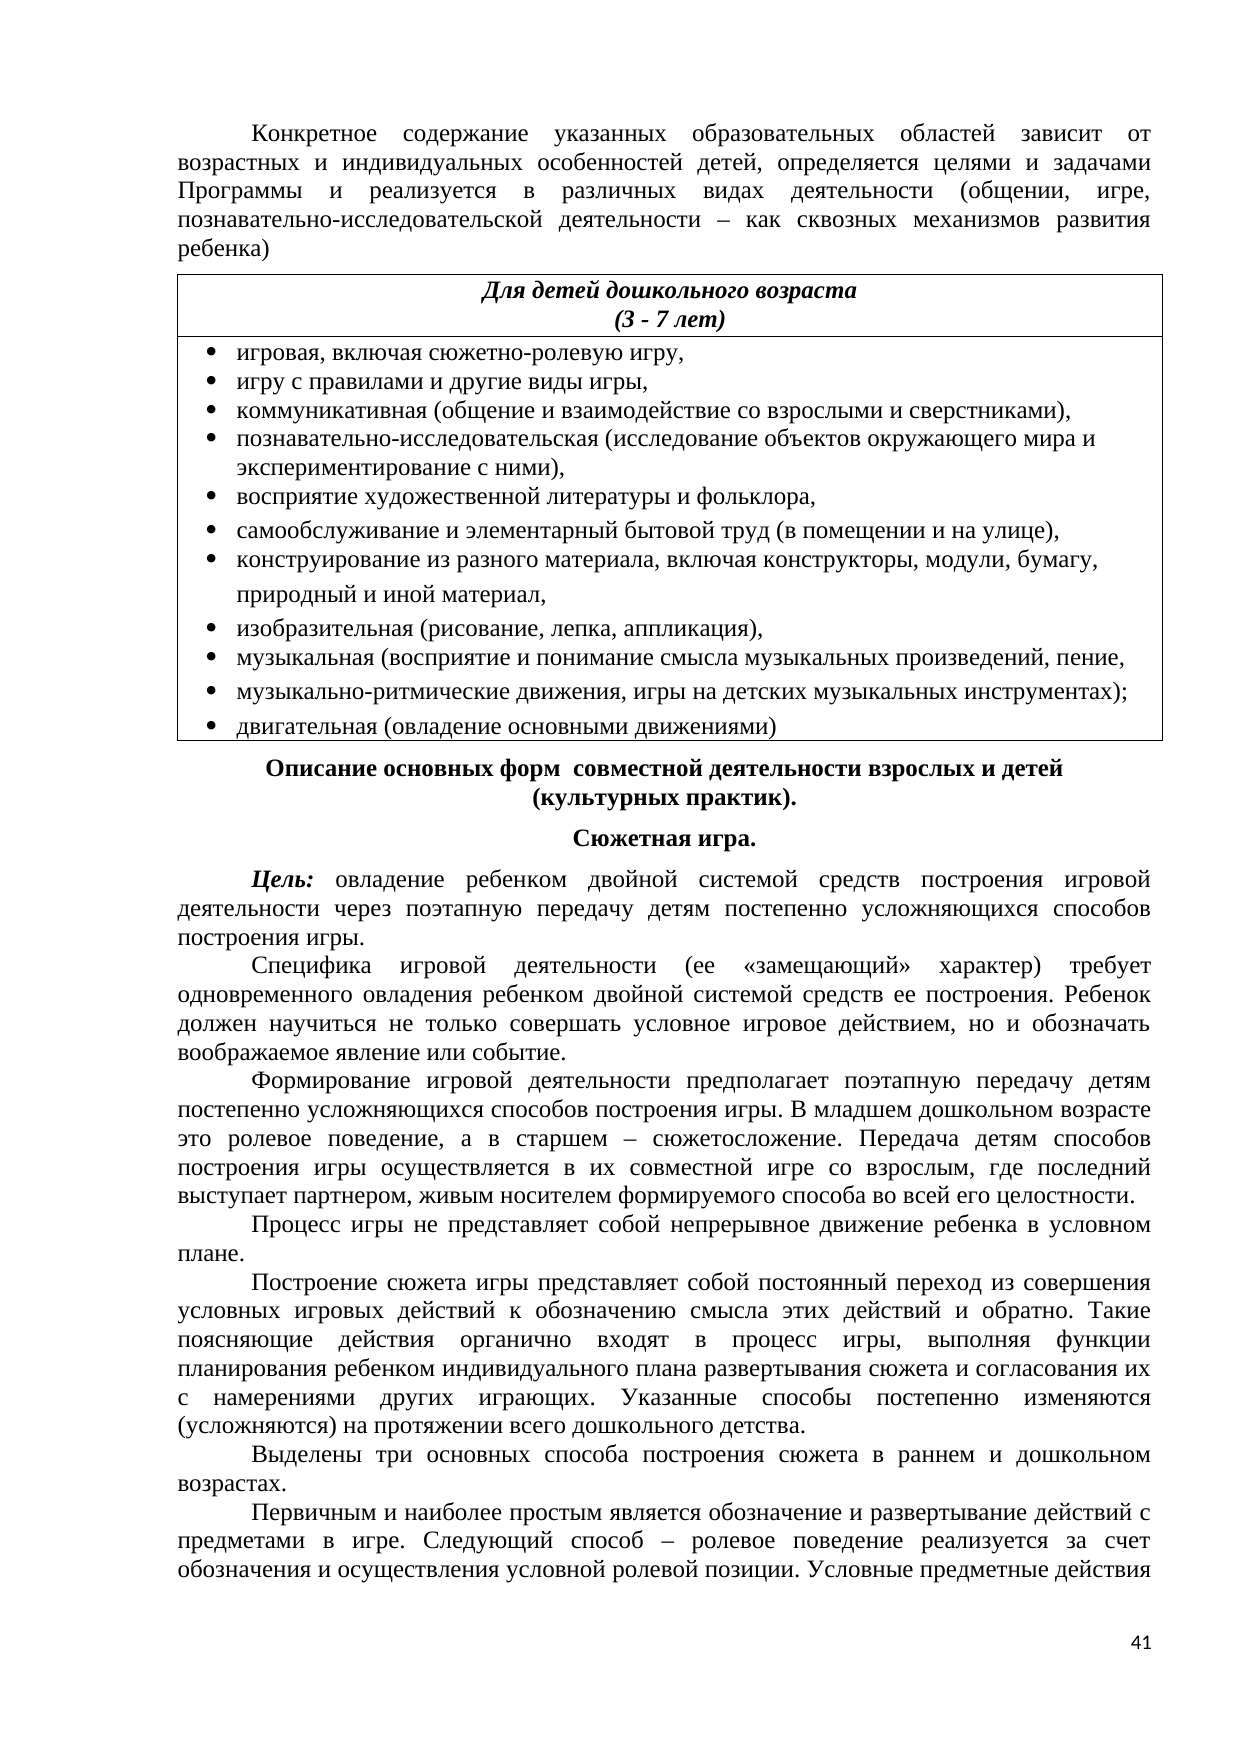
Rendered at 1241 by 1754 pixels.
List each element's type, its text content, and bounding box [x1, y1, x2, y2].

text Процесс игры не представляет собой непрерывное движение ребенка в условном плане. [177, 1209, 1152, 1267]
text Построение сюжета игры представляет собой постоянный переход из совершения условных игровых действий к обозначению смысла этих действий и обратно. Такие поясняющие действия органично входят в процесс игры, выполняя функции планирования ребенком индивидуального плана развертывания сюжета и согласования их с намерениями других играющих. Указанные способы постепенно изменяются (усложняются) на протяжении всего дошкольного детства. [177, 1267, 1152, 1439]
table_header Для детей дошкольного возраста (3 - 7 лет) [178, 275, 1162, 336]
text Конкретное содержание указанных образовательных областей зависит от возрастных и индивидуальных особенностей детей, определяется целями и задачами Программы и реализуется в различных видах деятельности (общении, игре, познавательно-исследовательской деятельности – как сквозных механизмов развития ребенка) [177, 118, 1152, 262]
text Выделены три основных способа построения сюжета в раннем и дошкольном возрастах. [177, 1439, 1152, 1497]
text Формирование игровой деятельности предполагает поэтапную передачу детям постепенно усложняющихся способов построения игры. В младшем дошкольном возрасте это ролевое поведение, а в старшем – сюжетосложение. Передача детям способов построения игры осуществляется в их совместной игре со взрослым, где последний выступает партнером, живым носителем формируемого способа во всей его целостности. [177, 1066, 1152, 1209]
table_cell игровая, включая сюжетно-ролевую игру, игру с правилами и другие виды игры, коммуникативная (общение и взаимодействие со взрослыми и сверстниками), познавательно-исследовательская (исследование объектов окружающего мира и экспериментирование с ними), восприятие художественной литературы и фольклора, самообслуживание и элементарный бытовой труд (в помещении и на улице), конструирование из разного материала, включая конструкторы, модули, бумагу, природный и иной материал, изобразительная (рисование, лепка, аппликация), музыкальная (восприятие и понимание смысла музыкальных произведений, пение, музыкально-ритмические движения, игры на детских музыкальных инструментах); двигательная (овладение основными движениями) [178, 337, 1162, 739]
text (культурных практик). [177, 782, 1152, 811]
text Цель: овладение ребенком двойной системой средств построения игровой деятельности через поэтапную передачу детям постепенно усложняющихся способов построения игры. [177, 864, 1152, 951]
text Сюжетная игра. [177, 823, 1152, 852]
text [177, 1497, 1152, 1583]
text Специфика игровой деятельности (ее «замещающий» характер) требует одновременного овладения ребенком двойной системой средств ее построения. Ребенок должен научиться не только совершать условное игровое действием, но и обозначать воображаемое явление или событие. [177, 951, 1152, 1066]
text Описание основных форм совместной деятельности взрослых и детей [177, 753, 1152, 782]
